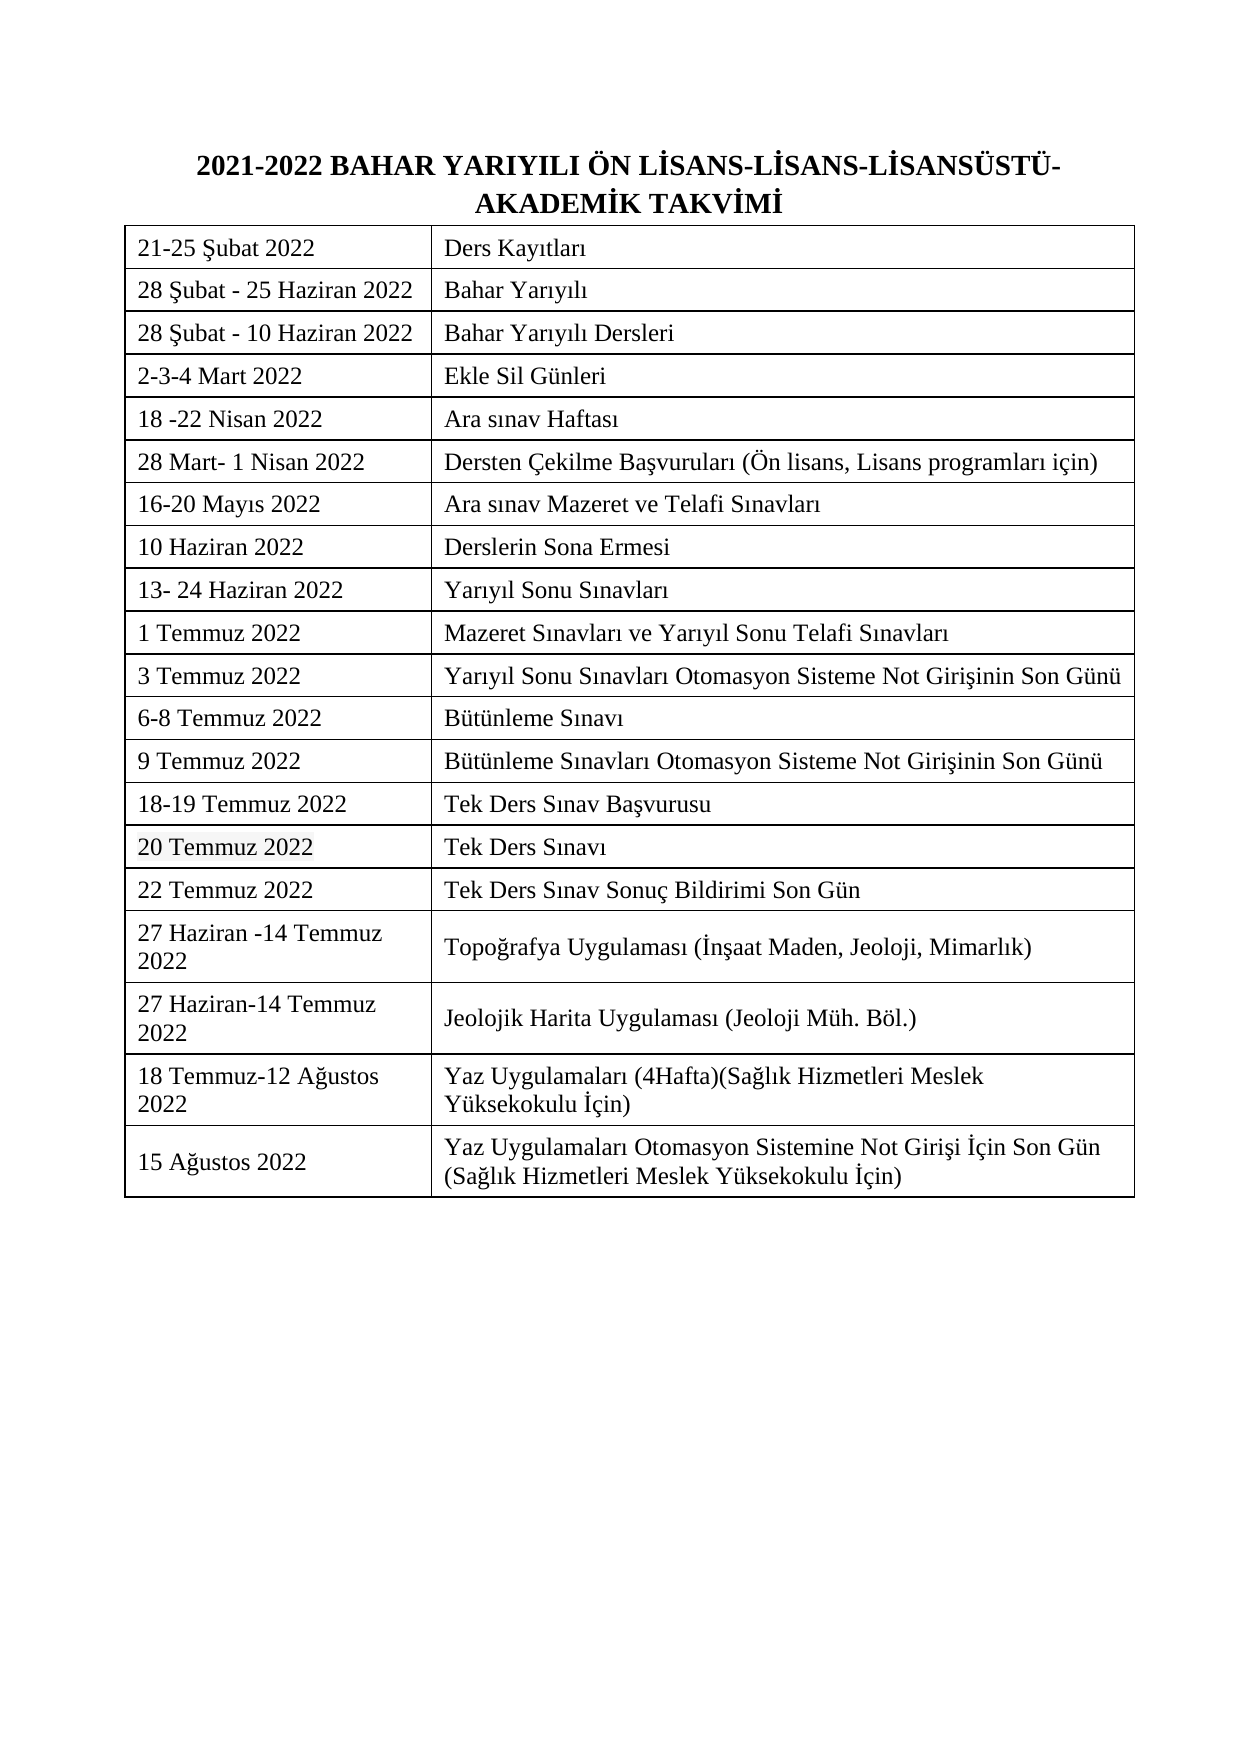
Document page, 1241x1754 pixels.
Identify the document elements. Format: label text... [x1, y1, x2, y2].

table_cell Dersten Çekilme Başvuruları (Ön lisans, Lisans programları için) [432, 441, 1134, 482]
table_cell Mazeret Sınavları ve Yarıyıl Sonu Telafi Sınavları [432, 612, 1134, 653]
table_cell 2-3-4 Mart 2022 [126, 355, 431, 396]
table_cell Derslerin Sona Ermesi [432, 526, 1134, 567]
table_cell Tek Ders Sınavı [432, 826, 1134, 867]
table_cell Yarıyıl Sonu Sınavları [432, 569, 1134, 610]
table_cell 3 Temmuz 2022 [126, 655, 431, 696]
table_cell Tek Ders Sınav Başvurusu [432, 783, 1134, 824]
table_cell 10 Haziran 2022 [126, 526, 431, 567]
table_cell 15 Ağustos 2022 [126, 1126, 431, 1196]
table_cell 9 Temmuz 2022 [126, 740, 431, 781]
table_cell Bütünleme Sınavları Otomasyon Sisteme Not Girişinin Son Günü [432, 740, 1134, 781]
table_cell Jeolojik Harita Uygulaması (Jeoloji Müh. Böl.) [432, 983, 1134, 1053]
table_cell Bahar Yarıyılı Dersleri [432, 312, 1134, 353]
table_cell 16-20 Mayıs 2022 [126, 483, 431, 524]
table_cell 18 -22 Nisan 2022 [126, 398, 431, 439]
table_cell Yaz Uygulamaları Otomasyon Sistemine Not Girişi İçin Son Gün (Sağlık Hizmetleri Meslek Yüksekokulu İçin) [432, 1126, 1134, 1196]
table_cell Ara sınav Mazeret ve Telafi Sınavları [432, 483, 1134, 524]
table_cell 27 Haziran -14 Temmuz 2022 [126, 911, 431, 981]
table_cell 6-8 Temmuz 2022 [126, 697, 431, 738]
table_cell Tek Ders Sınav Sonuç Bildirimi Son Gün [432, 869, 1134, 910]
table_cell 1 Temmuz 2022 [126, 612, 431, 653]
table_cell 22 Temmuz 2022 [126, 869, 431, 910]
table_cell 27 Haziran-14 Temmuz 2022 [126, 983, 431, 1053]
table_cell 20 Temmuz 2022 [126, 826, 431, 867]
table_cell Bütünleme Sınavı [432, 697, 1134, 738]
table_cell Ara sınav Haftası [432, 398, 1134, 439]
table_cell Topoğrafya Uygulaması (İnşaat Maden, Jeoloji, Mimarlık) [432, 911, 1134, 981]
text 2021-2022 BAHAR YARIYILI ÖN LİSANS-LİSANS-LİSANSÜSTÜ- AKADEMİK TAKVİMİ [118, 148, 1140, 220]
table_cell Ekle Sil Günleri [432, 355, 1134, 396]
table_header Ders Kayıtları [432, 226, 1134, 268]
table_cell 18-19 Temmuz 2022 [126, 783, 431, 824]
table_cell Yaz Uygulamaları (4Hafta)(Sağlık Hizmetleri Meslek Yüksekokulu İçin) [432, 1055, 1134, 1124]
table_cell Bahar Yarıyılı [432, 269, 1134, 310]
table_header 21-25 Şubat 2022 [126, 226, 431, 268]
table_cell 18 Temmuz-12 Ağustos 2022 [126, 1055, 431, 1124]
table_cell 13- 24 Haziran 2022 [126, 569, 431, 610]
table_cell Yarıyıl Sonu Sınavları Otomasyon Sisteme Not Girişinin Son Günü [432, 655, 1134, 696]
table_cell 28 Şubat - 25 Haziran 2022 [126, 269, 431, 310]
table_cell 28 Şubat - 10 Haziran 2022 [126, 312, 431, 353]
table_cell 28 Mart- 1 Nisan 2022 [126, 441, 431, 482]
